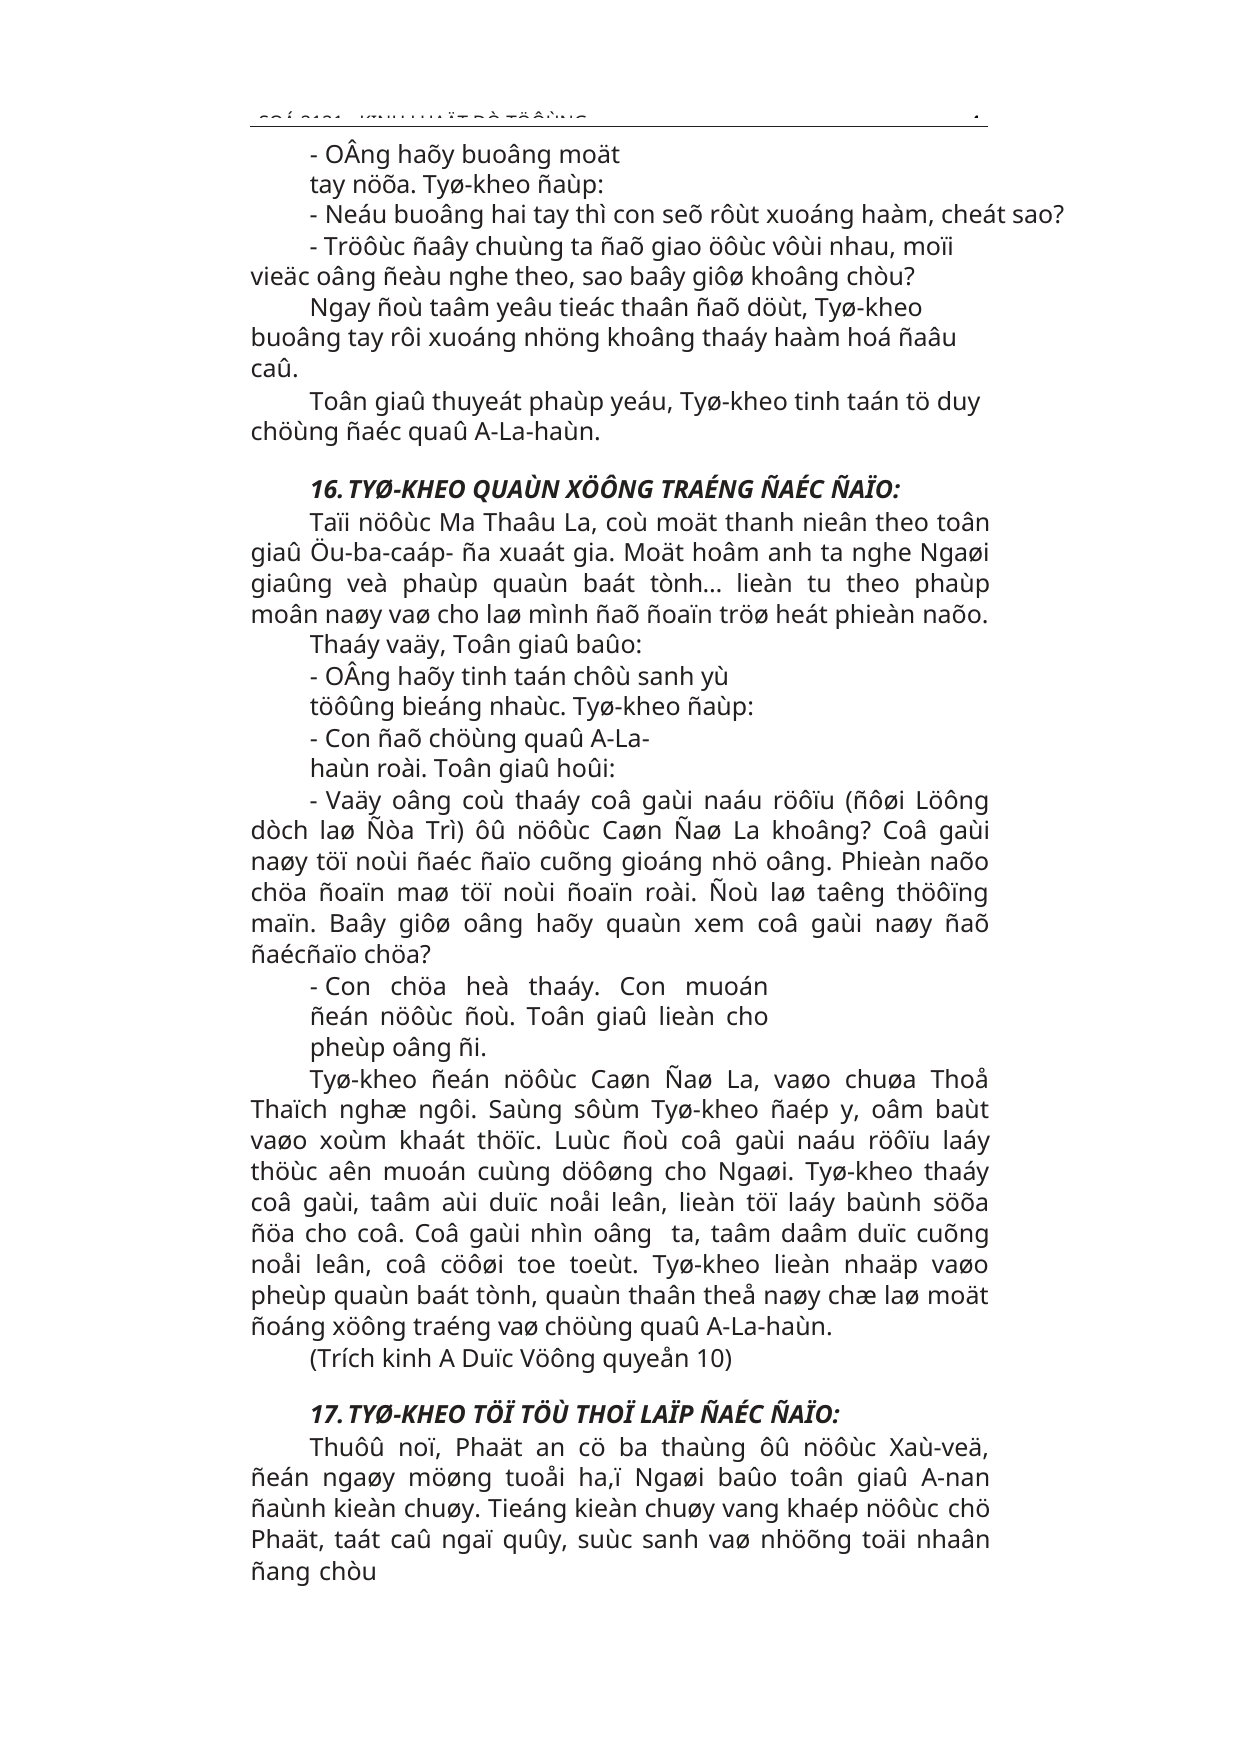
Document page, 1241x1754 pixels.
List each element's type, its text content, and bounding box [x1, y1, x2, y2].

text Taïi nöôùc Ma Thaâu La, coù moät thanh nieân theo toân giaû Öu-ba-caáp- ña xuaát gia. Moät hoâm anh ta nghe Ngaøi giaûng veà phaùp quaùn baát tònh… lieàn tu theo phaùp moân naøy vaø cho laø mình ñaõ ñoaïn tröø heát phieàn naõo. [250, 507, 990, 631]
text Toân giaû thuyeát phaùp yeáu, Tyø-kheo tinh taán tö duy chöùng ñaéc quaû A-La-haùn. [250, 385, 990, 447]
text Ngay ñoù taâm yeâu tieác thaân ñaõ döùt, Tyø-kheo buoâng tay rôi xuoáng nhöng khoâng thaáy haàm hoá ñaâu caû. [250, 292, 989, 385]
subtitle TYØ-KHEO QUAÙN XÖÔNG TRAÉNG ÑAÉC ÑAÏO: [309, 472, 1092, 505]
text (Trích kinh A Duïc Vöông quyeån 10) [309, 1343, 1092, 1373]
text Tyø-kheo ñeán nöôùc Caøn Ñaø La, vaøo chuøa Thoå Thaïch nghæ ngôi. Saùng sôùm Tyø-kheo ñaép y, oâm baùt vaøo xoùm khaát thöïc. Luùc ñoù coâ gaùi naáu röôïu laáy thöùc aên muoán cuùng döôøng cho Ngaøi. Tyø-kheo thaáy coâ gaùi, taâm aùi duïc noåi leân, lieàn töï laáy baùnh söõa ñöa cho coâ. Coâ gaùi nhìn oâng ta, taâm daâm duïc cuõng noåi leân, coâ cöôøi toe toeùt. Tyø-kheo lieàn nhaäp vaøo pheùp quaùn baát tònh, quaùn thaân theå naøy chæ laø moät ñoáng xöông traéng vaø chöùng quaû A-La-haùn. [250, 1064, 990, 1343]
list Vaäy oâng coù thaáy coâ gaùi naáu röôïu (ñôøi Löông dòch laø Ñòa Trì) ôû nöôùc Caøn Ñaø La khoâng? Coâ gaùi naøy töï noùi ñaéc ñaïo cuõng gioáng nhö oâng. Phieàn naõo chöa ñoaïn maø töï noùi ñoaïn roài. Ñoù laø taêng thöôïng maïn. Baây giôø oâng haõy quaùn xem coâ gaùi naøy ñaõ ñaécñaïo chöa? [250, 785, 990, 971]
list OÂng haõy tinh taán chôù sanh yù töôûng bieáng nhaùc. Tyø-kheo ñaùp: [309, 661, 811, 723]
list Con chöa heà thaáy. Con muoán ñeán nöôùc ñoù. Toân giaû lieàn cho pheùp oâng ñi. [309, 971, 769, 1064]
subtitle TYØ-KHEO TÖÏ TÖÙ THOÏ LAÏP ÑAÉC ÑAÏO: [309, 1398, 1092, 1430]
text Thuôû noï, Phaät an cö ba thaùng ôû nöôùc Xaù-veä, ñeán ngaøy möøng tuoåi ha,ï Ngaøi baûo toân giaû A-nan ñaùnh kieàn chuøy. Tieáng kieàn chuøy vang khaép nöôùc chö Phaät, taát caû ngaï quûy, suùc sanh vaø nhöõng toäi nhaân ñang chòu [250, 1432, 990, 1587]
list Con ñaõ chöùng quaû A-La-haùn roài. Toân giaû hoûi: [309, 723, 664, 785]
text Thaáy vaäy, Toân giaû baûo: [309, 631, 1092, 659]
list OÂng haõy buoâng moät tay nöõa. Tyø-kheo ñaùp: [309, 138, 622, 200]
list Neáu buoâng hai tay thì con seõ rôùt xuoáng haàm, cheát sao? [309, 200, 1092, 229]
list Tröôùc ñaây chuùng ta ñaõ giao öôùc vôùi nhau, moïi vieäc oâng ñeàu nghe theo, sao baây giôø khoâng chòu? [250, 230, 990, 292]
